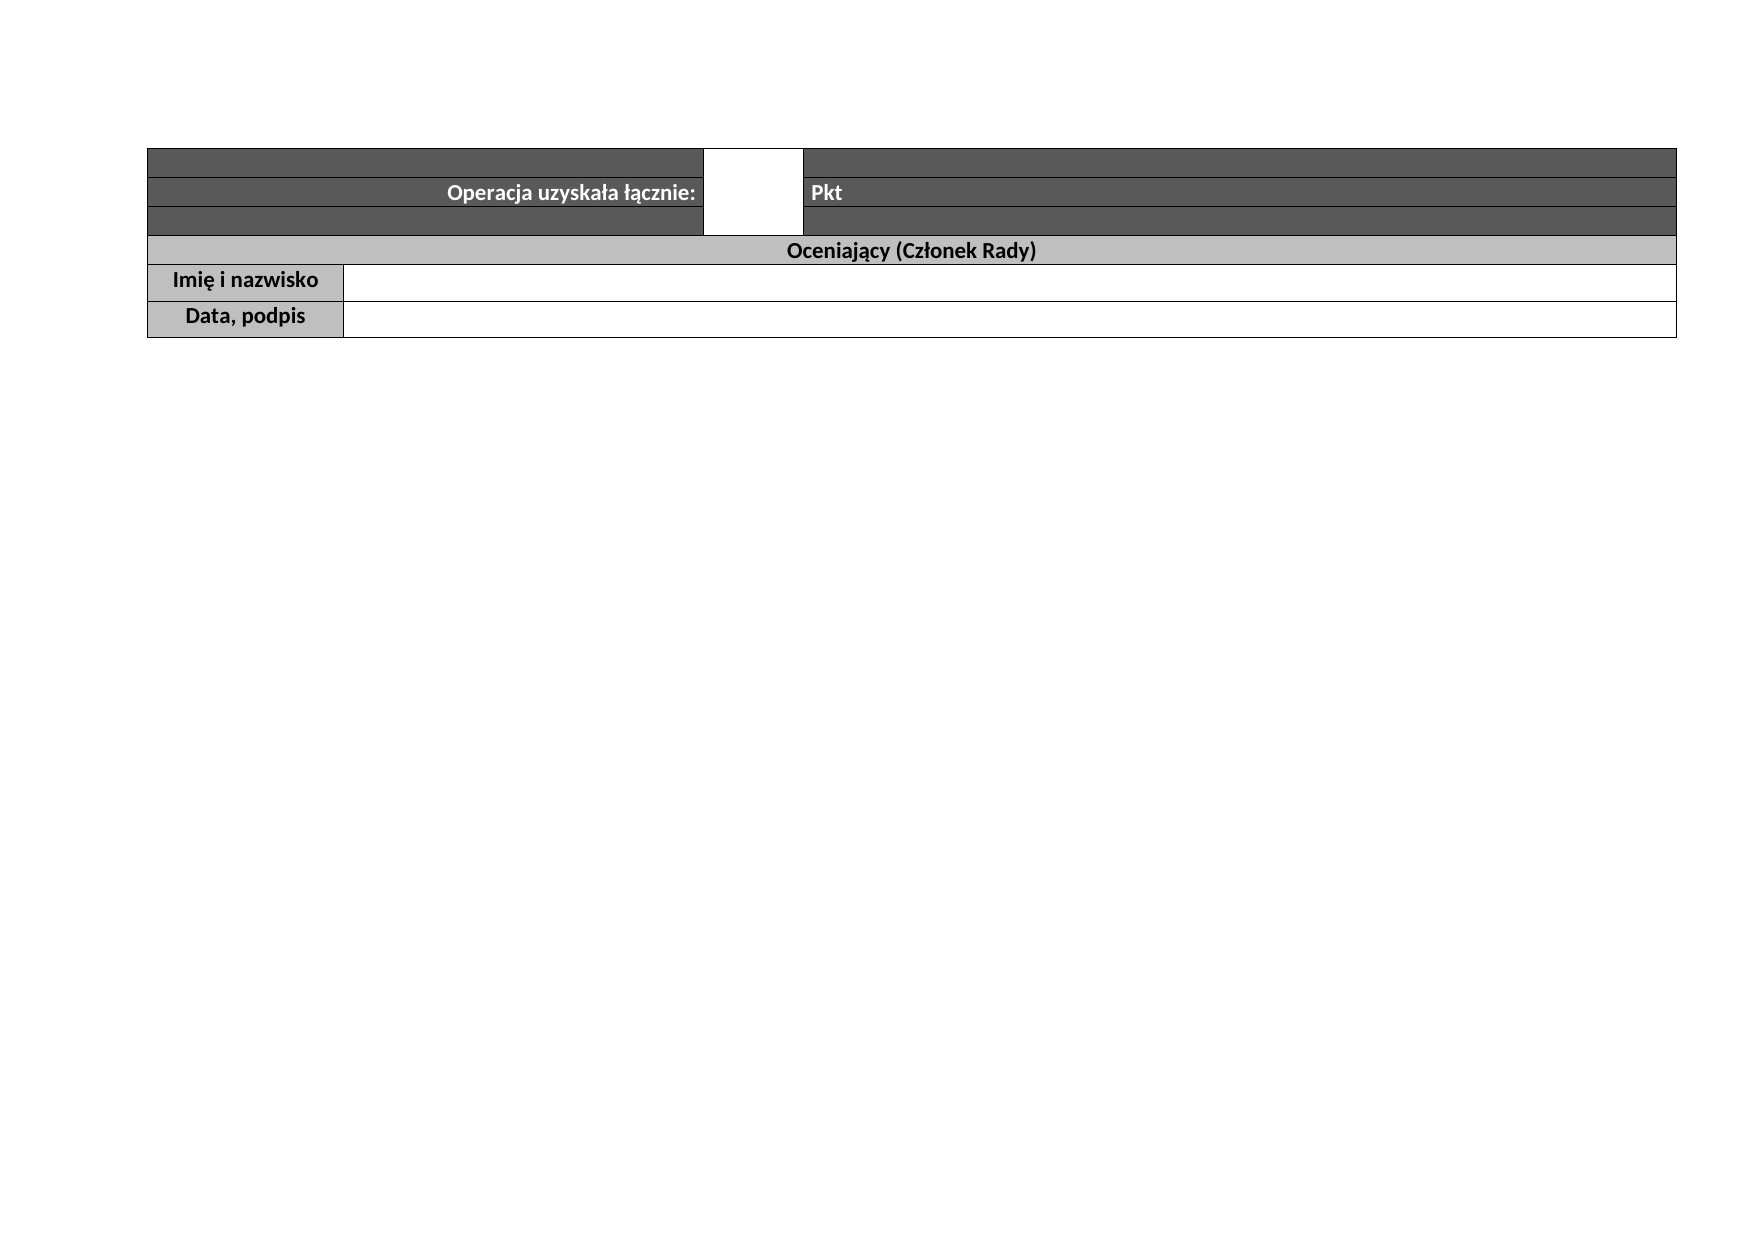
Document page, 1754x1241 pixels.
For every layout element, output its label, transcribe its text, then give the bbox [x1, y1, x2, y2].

table_cell [704, 149, 803, 235]
table_cell [148, 149, 703, 177]
table_cell [804, 207, 1676, 235]
table_cell [148, 207, 703, 235]
table_cell [344, 265, 1676, 301]
table_cell Data, podpis [148, 302, 343, 337]
table_cell Operacja uzyskała łącznie: [148, 178, 703, 206]
table_cell Pkt [804, 178, 1676, 206]
table_cell [804, 149, 1676, 177]
table_cell Imię i nazwisko [148, 265, 343, 301]
table_cell Oceniający (Członek Rady) [148, 236, 1676, 264]
table_cell [344, 302, 1676, 337]
